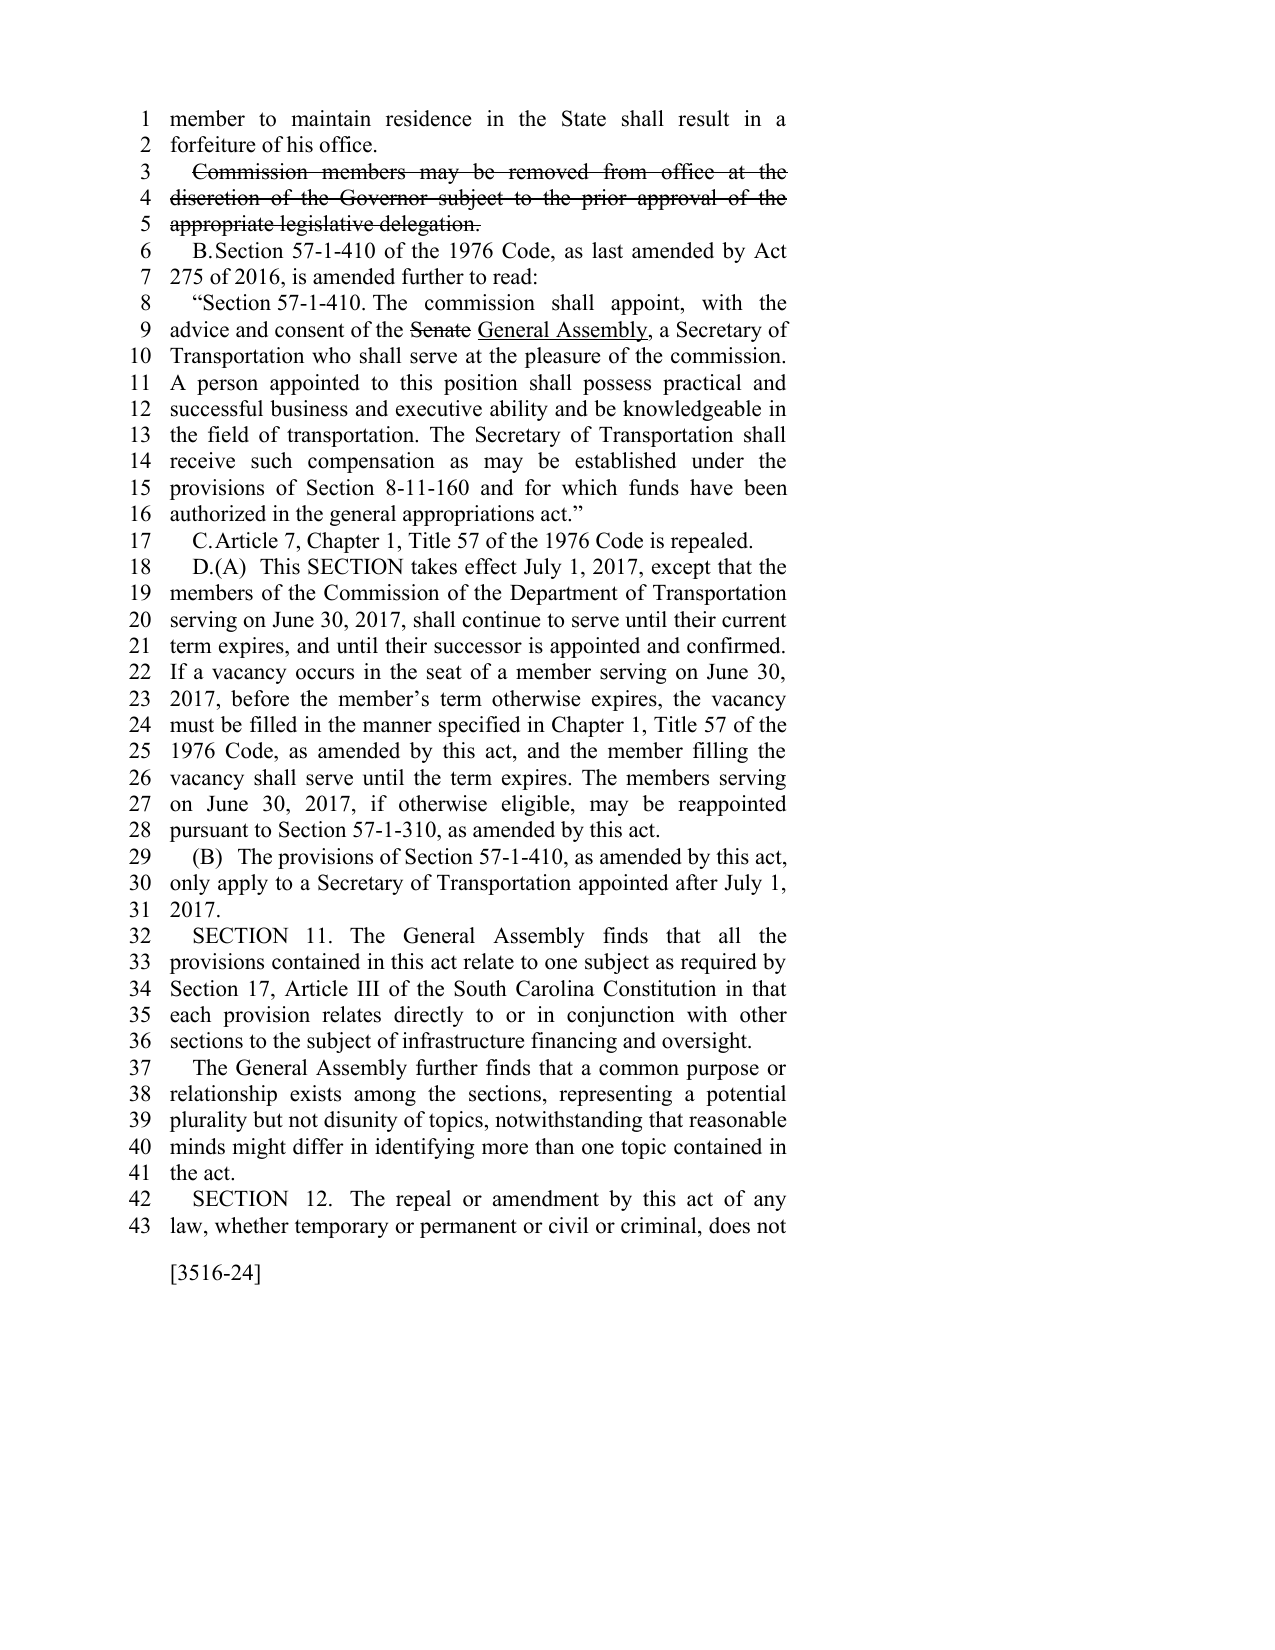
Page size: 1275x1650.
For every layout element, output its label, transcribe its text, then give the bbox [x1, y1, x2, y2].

text B. Section 57-1-410 of the 1976 Code, as last amended by Act 275 of 2016, is amended further to read: [169, 237, 787, 289]
text Commission members may be removed from office at the discretion of the Governor subject to the prior approval of the appropriate legislative delegation. [169, 158, 787, 198]
text D. (A) This SECTION takes effect July 1, 2017, except that the members of the Commission of the Department of Transportation serving on June 30, 2017, shall continue to serve until their current term expires, and until their successor is appointed and confirmed. If a vacancy occurs in the seat of a member serving on June 30, 2017, before the member’s term otherwise expires, the vacancy must be filled in the manner specified in Chapter 1, Title 57 of the 1976 Code, as amended by this act, and the member filling the vacancy shall serve until the term expires. The members serving on June 30, 2017, if otherwise eligible, may be reappointed pursuant to Section 57-1-310, as amended by this act. [169, 553, 787, 843]
text “Section 57-1-410. The commission shall appoint, with the advice and consent of the Senate General Assembly, a Secretary of Transportation who shall serve at the pleasure of the commission. A person appointed to this position shall possess practical and successful business and executive ability and be knowledgeable in the field of transportation. The Secretary of Transportation shall receive such compensation as may be established under the provisions of Section 8-11-160 and for which funds have been authorized in the general appropriations act.” [169, 289, 787, 527]
text C. Article 7, Chapter 1, Title 57 of the 1976 Code is repealed. [169, 527, 787, 553]
text The General Assembly further finds that a common purpose or relationship exists among the sections, representing a potential plurality but not disunity of topics, notwithstanding that reasonable minds might differ in identifying more than one topic contained in the act. [169, 1054, 787, 1186]
text SECTION 11. The General Assembly finds that all the provisions contained in this act relate to one subject as required by Section 17, Article III of the South Carolina Constitution in that each provision relates directly to or in conjunction with other sections to the subject of infrastructure financing and oversight. [169, 922, 787, 1054]
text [169, 105, 787, 158]
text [169, 1186, 787, 1238]
text Commission members may be removed from office at the discretion of the Governor subject to the prior approval of the appropriate legislative delegation. [169, 199, 787, 237]
text (B) The provisions of Section 57-1-410, as amended by this act, only apply to a Secretary of Transportation appointed after July 1, 2017. [169, 843, 787, 922]
